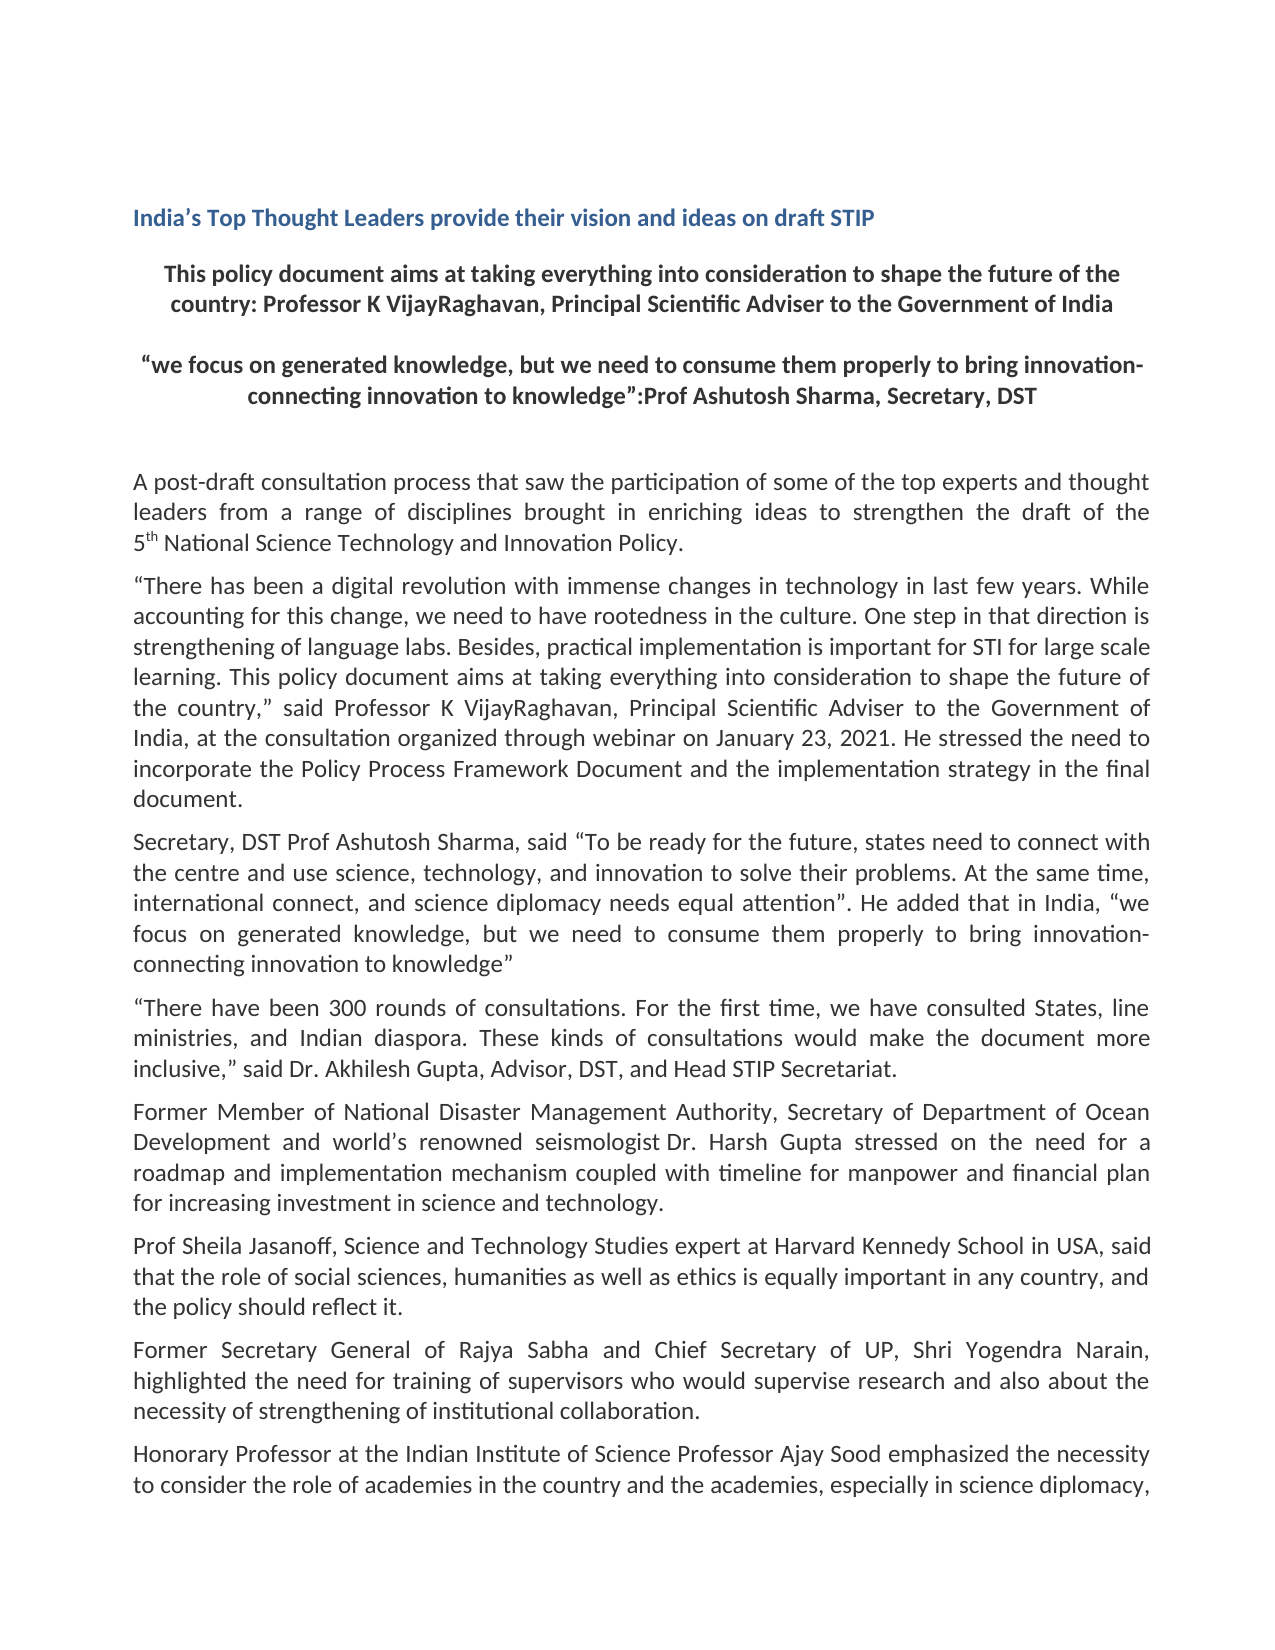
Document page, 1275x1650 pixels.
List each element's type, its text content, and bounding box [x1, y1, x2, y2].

text Prof Sheila Jasanoff, Science and Technology Studies expert at Harvard Kennedy School in USA, said that the role of social sciences, humanities as well as ethics is equally important in any country, and the policy should reflect it. [133, 1230, 1152, 1322]
text “There has been a digital revolution with immense changes in technology in last few years. While accounting for this change, we need to have rootedness in the culture. One step in that direction is strengthening of language labs. Besides, practical implementation is important for STI for large scale learning. This policy document aims at taking everything into consideration to shape the future of the country,” said Professor K VijayRaghavan, Principal Scientific Adviser to the Government of India, at the consultation organized through webinar on January 23, 2021. He stressed the need to incorporate the Policy Process Framework Document and the implementation strategy in the final document. [133, 570, 1152, 814]
text “There have been 300 rounds of consultations. For the first time, we have consulted States, line ministries, and Indian diaspora. These kinds of consultations would make the document more inclusive,” said Dr. Akhilesh Gupta, Advisor, DST, and Head STIP Secretariat. [133, 992, 1152, 1083]
text A post-draft consultation process that saw the participation of some of the top experts and thought leaders from a range of disciplines brought in enriching ideas to strengthen the draft of the 5th National Science Technology and Innovation Policy. [133, 466, 1152, 557]
text Former Member of National Disaster Management Authority, Secretary of Department of Ocean Development and world’s renowned seismologist Dr. Harsh Gupta stressed on the need for a roadmap and implementation mechanism coupled with timeline for manpower and financial plan for increasing investment in science and technology. [133, 1126, 1152, 1218]
subtitle This policy document aims at taking everything into consideration to shape the future of the country: Professor K VijayRaghavan, Principal Scientific Adviser to the Government of India “we focus on generated knowledge, but we need to consume them properly to bring innovation- connecting innovation to knowledge”:Prof Ashutosh Sharma, Secretary, DST [133, 258, 1152, 410]
subtitle India’s Top Thought Leaders provide their vision and ideas on draft STIP [133, 202, 1152, 233]
text Secretary, DST Prof Ashutosh Sharma, said “To be ready for the future, states need to connect with the centre and use science, technology, and innovation to solve their problems. At the same time, international connect, and science diplomacy needs equal attention”. He added that in India, “we focus on generated knowledge, but we need to consume them properly to bring innovation- connecting innovation to knowledge” [133, 827, 1152, 979]
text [133, 1438, 1152, 1499]
text Former Secretary General of Rajya Sabha and Chief Secretary of UP, Shri Yogendra Narain, highlighted the need for training of supervisors who would supervise research and also about the necessity of strengthening of institutional collaboration. [133, 1334, 1152, 1426]
